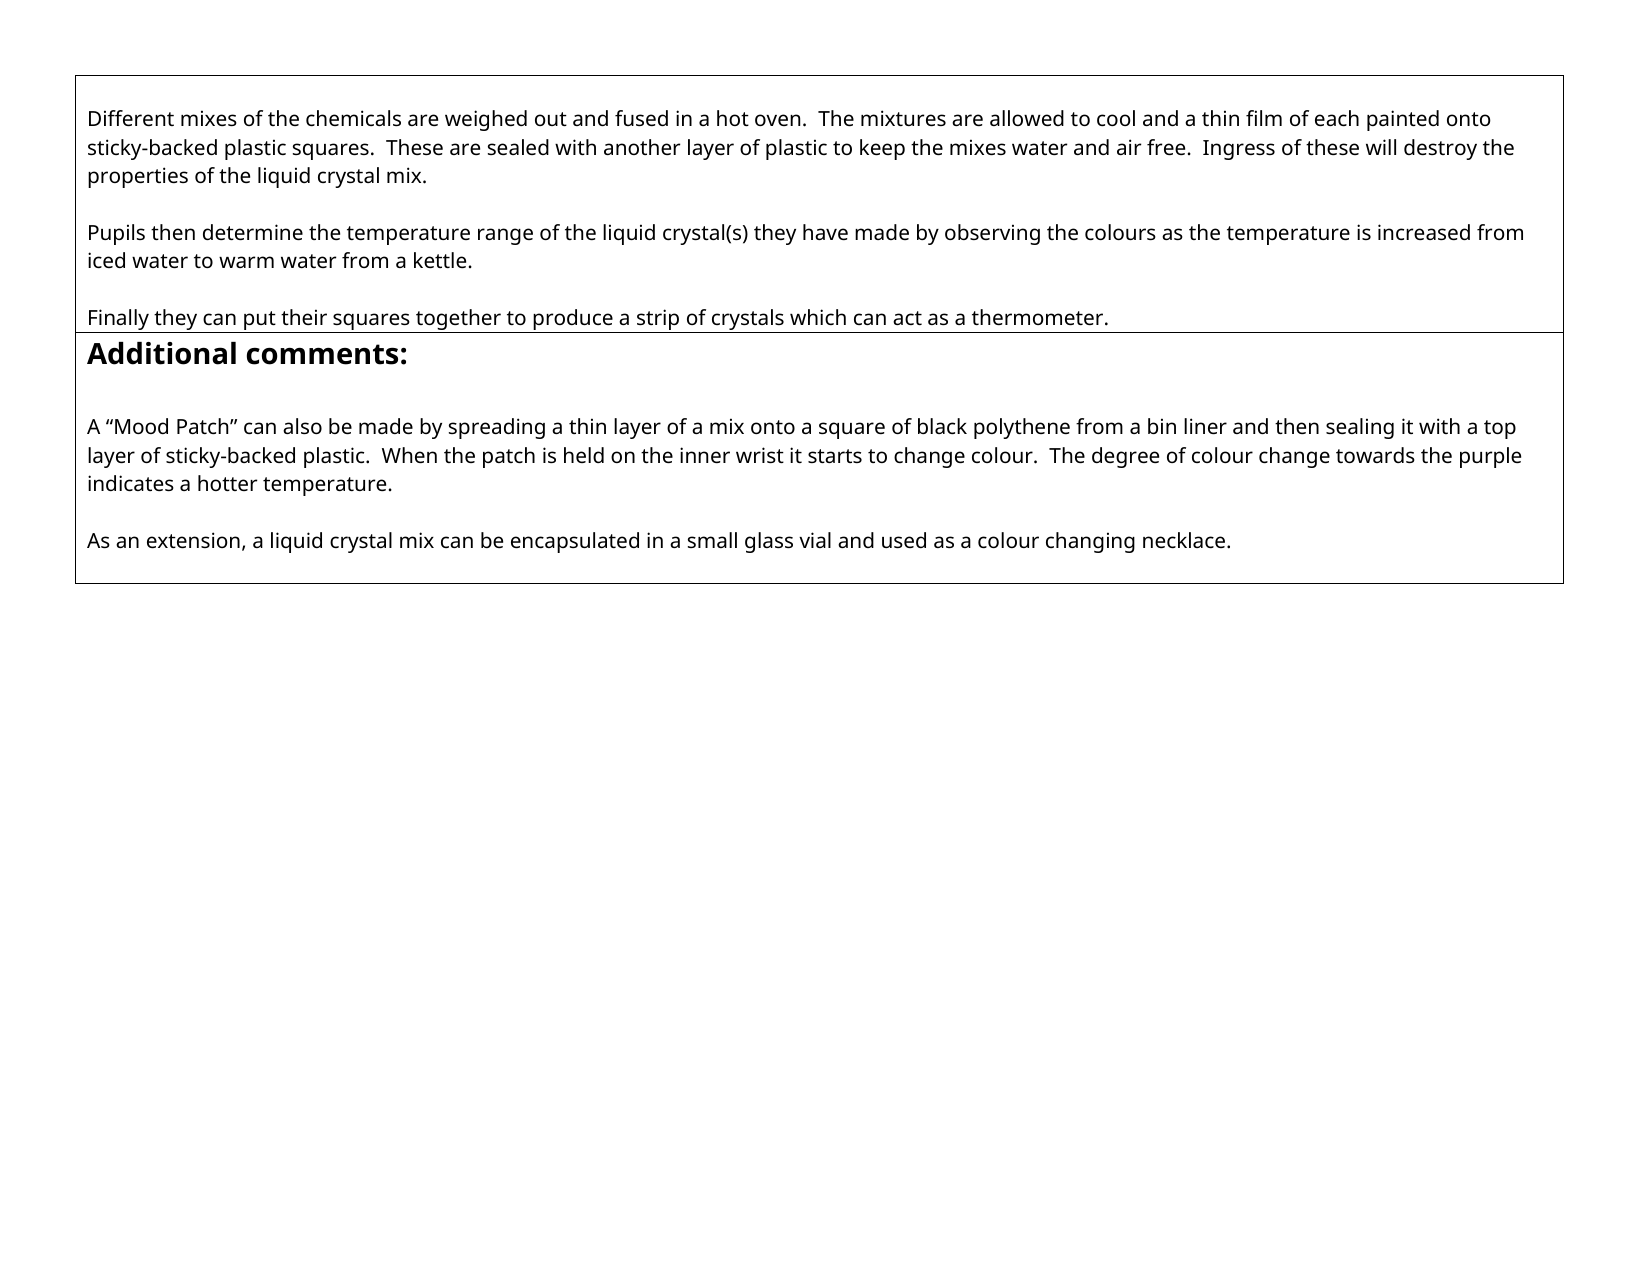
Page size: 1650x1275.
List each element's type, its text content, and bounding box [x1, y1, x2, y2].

table_cell Additional comments: A “Mood Patch” can also be made by spreading a thin layer of a mix onto a square of black polythene from a bin liner and then sealing it with a top layer of sticky-backed plastic. When the patch is held on the inner wrist it starts to change colour. The degree of colour change towards the purple indicates a hotter temperature. As an extension, a liquid crystal mix can be encapsulated in a small glass vial and used as a colour changing necklace. [76, 333, 1563, 583]
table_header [76, 76, 1563, 332]
